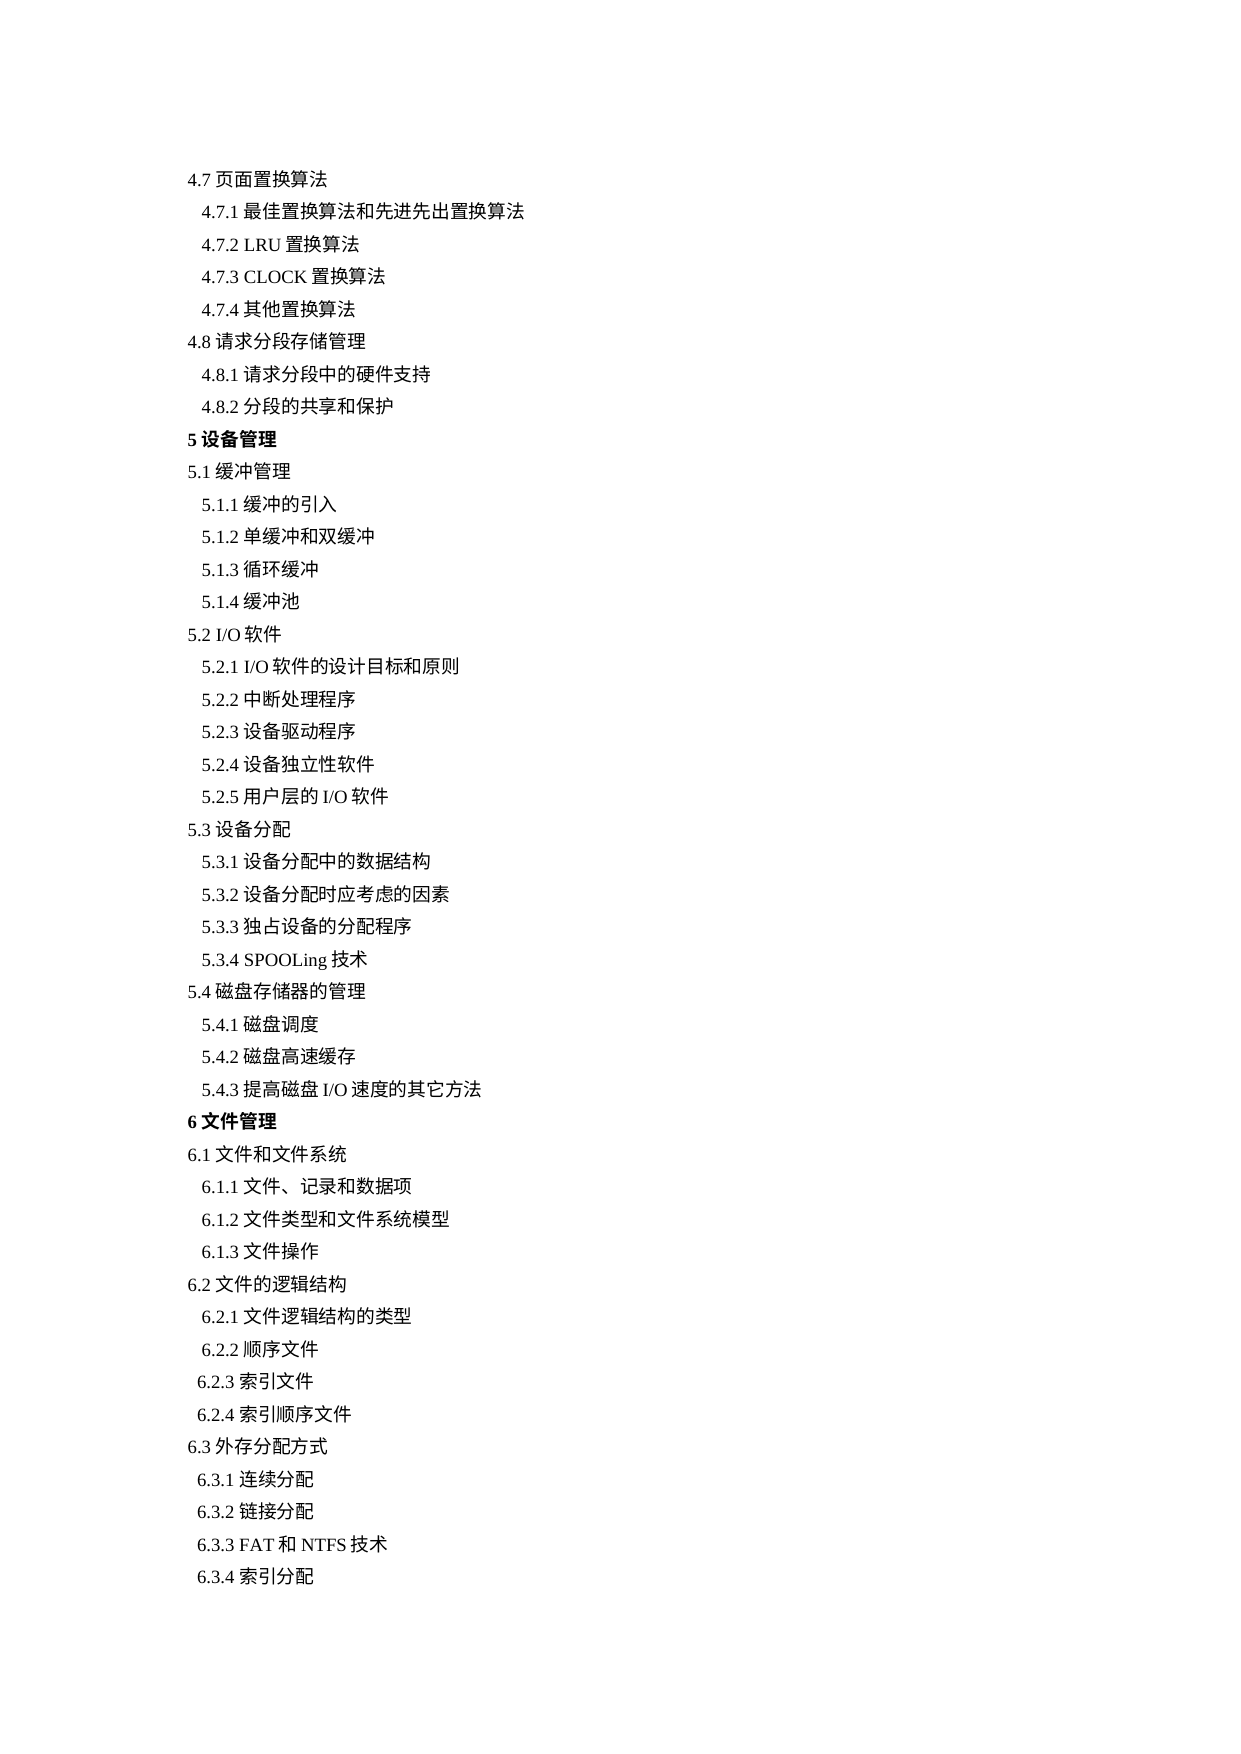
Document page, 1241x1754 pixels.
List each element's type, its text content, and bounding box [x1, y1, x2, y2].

text 缓冲池 [187, 584, 1053, 617]
text SPOOLing技术 [187, 942, 1053, 974]
text 6.3 外存分配方式 [187, 1429, 1053, 1462]
text 链接分配 [187, 1494, 1053, 1527]
text 5.4 磁盘存储器的管理 [187, 974, 1053, 1007]
text LRU置换算法 [187, 227, 1053, 259]
text 设备驱动程序 [187, 714, 1053, 747]
text 设备分配中的数据结构 [187, 844, 1053, 877]
text 循环缓冲 [187, 552, 1053, 584]
text 索引文件 [187, 1364, 1053, 1397]
text I/O软件的设计目标和原则 [187, 649, 1053, 682]
text 5 设备管理 [187, 422, 1053, 454]
text 6.1 文件和文件系统 [187, 1137, 1053, 1169]
text FAT和NTFS技术 [187, 1527, 1053, 1559]
text 缓冲的引入 [187, 487, 1053, 519]
text 4.7 页面置换算法 [187, 162, 1053, 194]
text 设备独立性软件 [187, 747, 1053, 779]
text 最佳置换算法和先进先出置换算法 [187, 194, 1053, 227]
text 其他置换算法 [187, 292, 1053, 324]
text 请求分段中的硬件支持 [187, 357, 1053, 389]
text 磁盘高速缓存 [187, 1039, 1053, 1072]
text 中断处理程序 [187, 682, 1053, 714]
text 独占设备的分配程序 [187, 909, 1053, 942]
text 用户层的I/O软件 [187, 779, 1053, 812]
text 6 文件管理 [187, 1104, 1053, 1137]
text 设备分配时应考虑的因素 [187, 877, 1053, 909]
text 文件操作 [187, 1234, 1053, 1267]
text 磁盘调度 [187, 1007, 1053, 1039]
text 5.3 设备分配 [187, 812, 1053, 844]
text 连续分配 [187, 1462, 1053, 1494]
text CLOCK置换算法 [187, 259, 1053, 292]
text 文件类型和文件系统模型 [187, 1202, 1053, 1234]
text 提高磁盘I/O速度的其它方法 [187, 1072, 1053, 1104]
text 索引分配 [187, 1559, 1053, 1592]
text 4.8 请求分段存储管理 [187, 324, 1053, 357]
text 5.2 I/O软件 [187, 617, 1053, 649]
text 文件逻辑结构的类型 [187, 1299, 1053, 1332]
text 单缓冲和双缓冲 [187, 519, 1053, 552]
text 文件、记录和数据项 [187, 1169, 1053, 1202]
text 顺序文件 [187, 1332, 1053, 1364]
text 6.2 文件的逻辑结构 [187, 1267, 1053, 1299]
text 索引顺序文件 [187, 1397, 1053, 1429]
text 5.1 缓冲管理 [187, 454, 1053, 487]
text 分段的共享和保护 [187, 389, 1053, 422]
